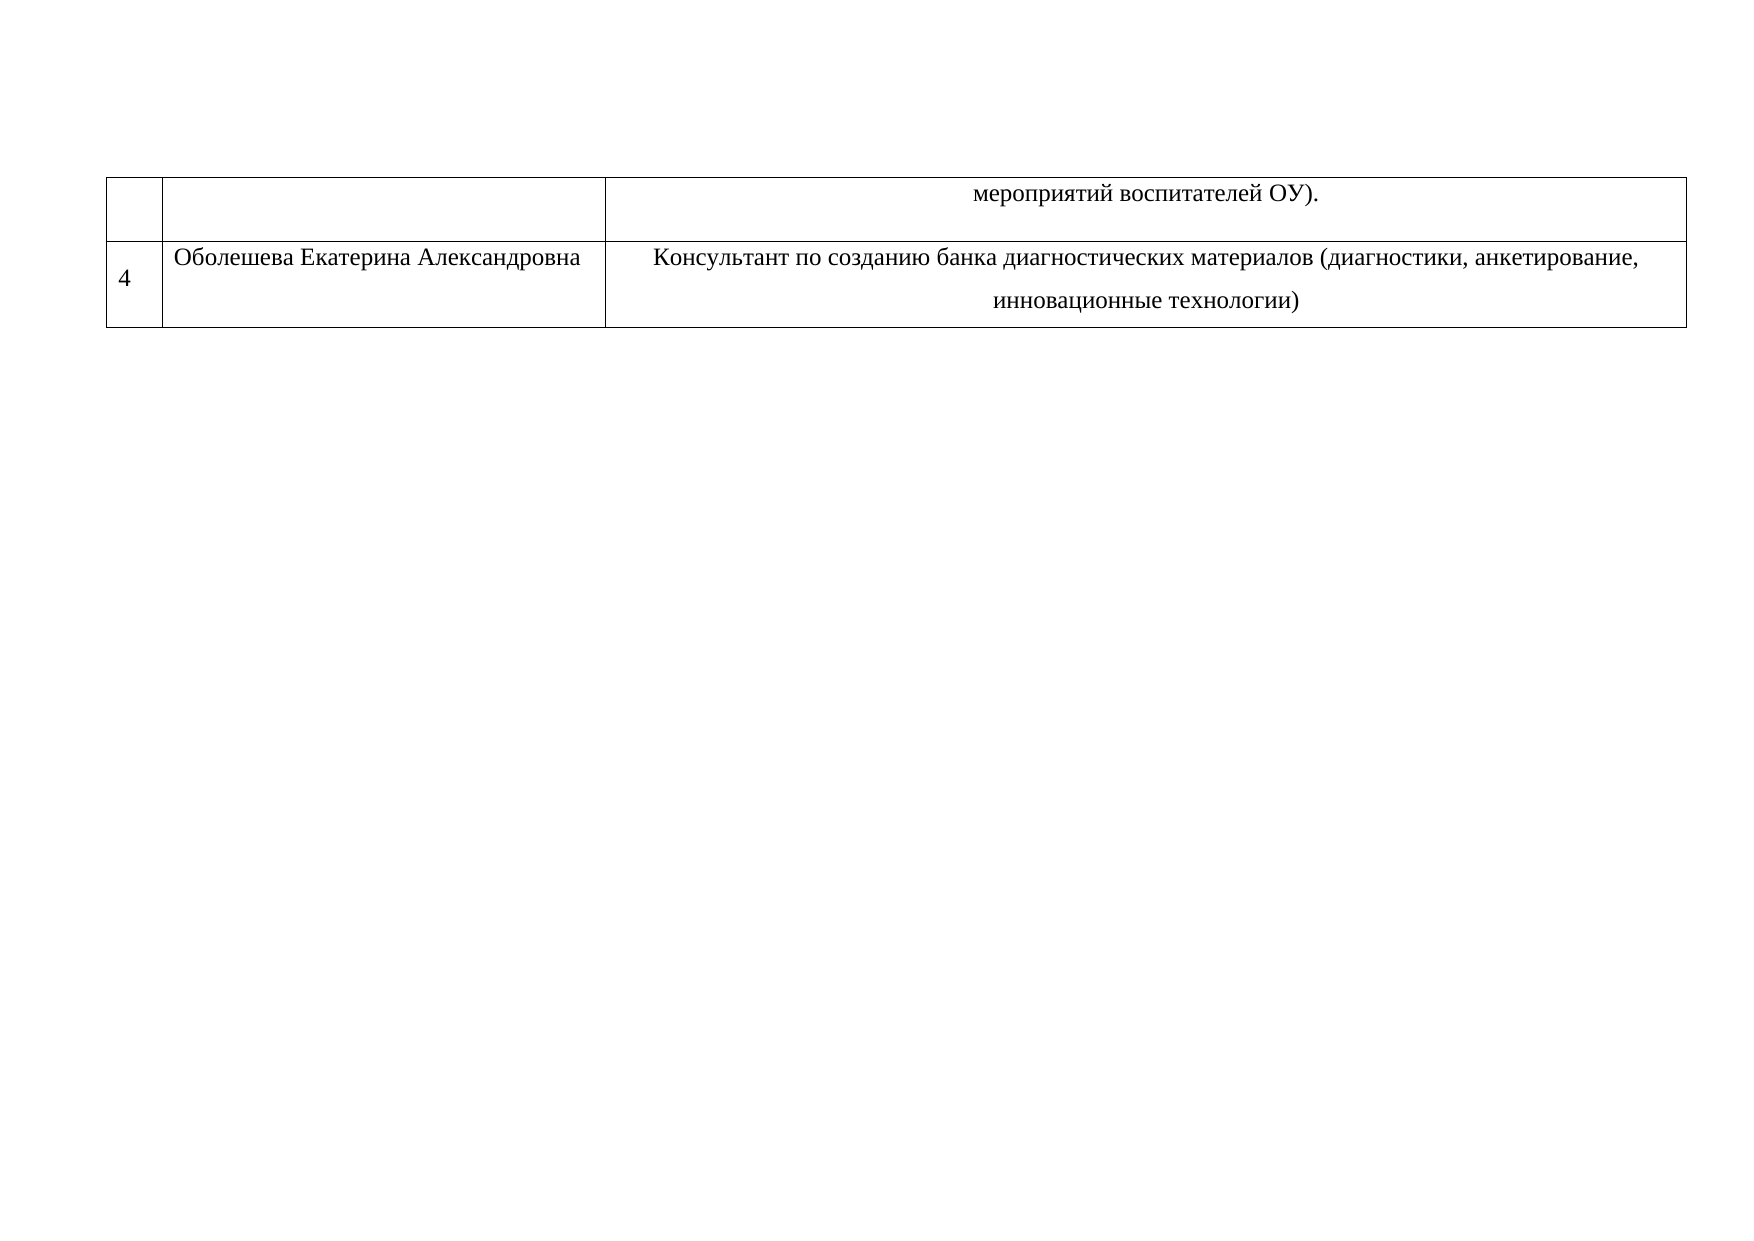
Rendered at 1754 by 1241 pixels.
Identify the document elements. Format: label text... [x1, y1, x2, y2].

table_cell 4 [107, 242, 162, 327]
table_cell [163, 178, 605, 241]
table_cell 3 [107, 178, 162, 241]
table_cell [606, 178, 1686, 241]
table_cell Консультант по созданию банка диагностических материалов (диагностики, анкетирование, инновационные технологии) [606, 242, 1686, 327]
table_cell Оболешева Екатерина Александровна [163, 242, 605, 327]
